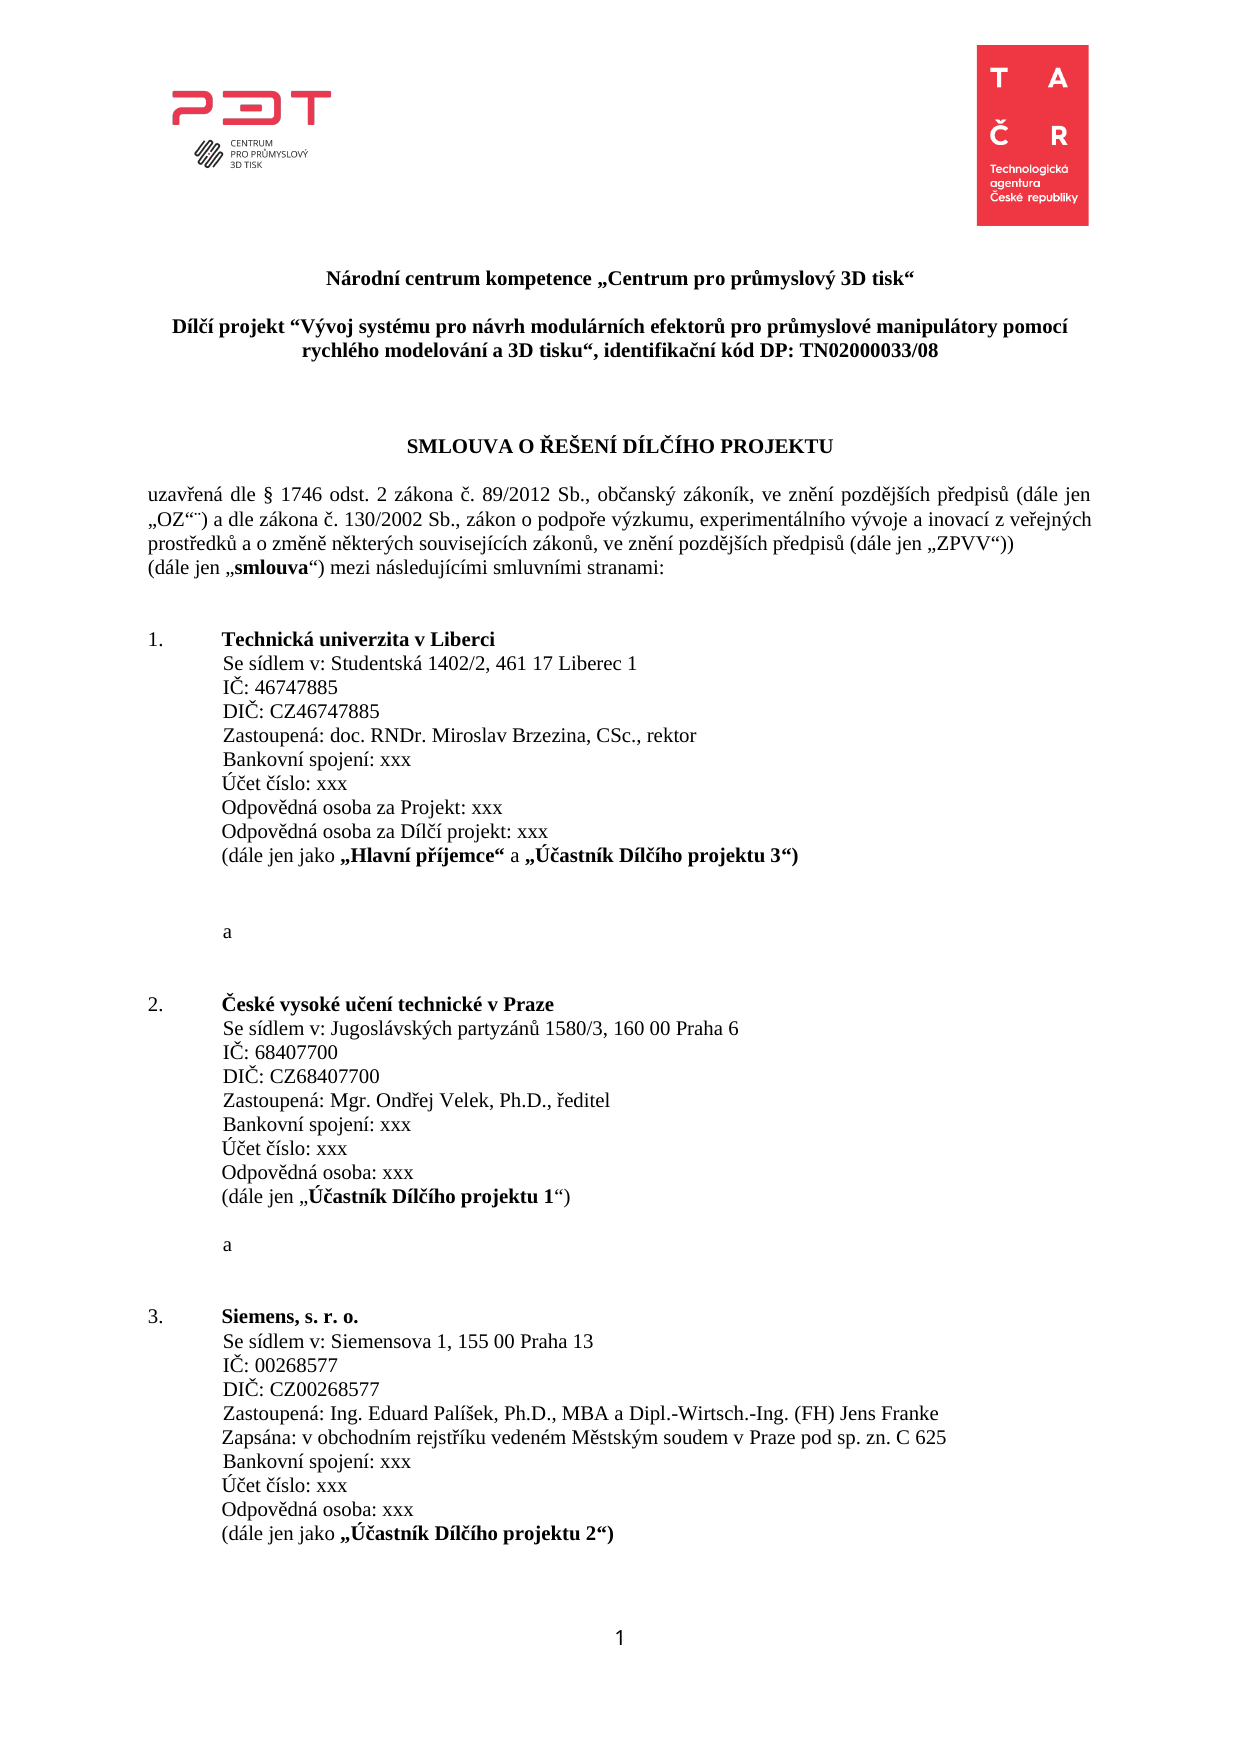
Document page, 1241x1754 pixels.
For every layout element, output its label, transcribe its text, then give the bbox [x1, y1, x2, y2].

text Účet číslo: xxx [148, 771, 1093, 795]
text a [223, 919, 1093, 943]
text (dále jen jako „Hlavní příjemce“ a „Účastník Dílčího projektu 3“) [148, 843, 1093, 867]
text IČ: 00268577 [223, 1353, 1093, 1377]
text Se sídlem v: Siemensova 1, 155 00 Praha 13 [223, 1328, 1093, 1353]
text DIČ: CZ68407700 [223, 1064, 1093, 1088]
text Odpovědná osoba za Projekt: xxx [148, 795, 1093, 819]
text Zapsána: v obchodním rejstříku vedeném Městským soudem v Praze pod sp. zn. C 625 [148, 1425, 1093, 1449]
text Bankovní spojení: xxx [223, 1112, 1093, 1136]
text Bankovní spojení: xxx [223, 747, 1093, 771]
text Se sídlem v: Studentská 1402/2, 461 17 Liberec 1 [223, 651, 1093, 675]
text 2. České vysoké učení technické v Praze [148, 992, 1093, 1016]
text (dále jen jako „Účastník Dílčího projektu 2“) [148, 1521, 1093, 1545]
text Účet číslo: xxx [148, 1473, 1093, 1497]
text Bankovní spojení: xxx [223, 1449, 1093, 1473]
text Účet číslo: xxx [148, 1136, 1093, 1160]
picture [166, 82, 338, 174]
text Národní centrum kompetence „Centrum pro průmyslový 3D tisk“ [148, 266, 1093, 290]
text (dále jen „Účastník Dílčího projektu 1“) [148, 1184, 1093, 1208]
text DIČ: CZ00268577 [223, 1377, 1093, 1401]
text Odpovědná osoba: xxx [148, 1497, 1093, 1521]
text uzavřená dle § 1746 odst. 2 zákona č. 89/2012 Sb., občanský zákoník, ve znění pozdějších předpisů (dále jen „OZ“¨) a dle zákona č. 130/2002 Sb., zákon o podpoře výzkumu, experimentálního vývoje a inovací z veřejných prostředků a o změně některých souvisejících zákonů, ve znění pozdějších předpisů (dále jen „ZPVV“)) [148, 482, 1093, 554]
text a [223, 1232, 1093, 1256]
text IČ: 68407700 [223, 1040, 1093, 1064]
text 1. Technická univerzita v Liberci [148, 627, 1093, 651]
text Se sídlem v: Jugoslávských partyzánů 1580/3, 160 00 Praha 6 [223, 1016, 1093, 1040]
text IČ: 46747885 [223, 675, 1093, 699]
text (dále jen „smlouva“) mezi následujícími smluvními stranami: [148, 554, 1093, 579]
text SMLOUVA O ŘEŠENÍ DÍLČÍHO PROJEKTU [148, 434, 1093, 458]
text Odpovědná osoba za Dílčí projekt: xxx [148, 819, 1093, 843]
text Zastoupená: Ing. Eduard Palíšek, Ph.D., MBA a Dipl.-Wirtsch.-Ing. (FH) Jens Franke [223, 1401, 1093, 1425]
text Zastoupená: doc. RNDr. Miroslav Brzezina, CSc., rektor [223, 723, 1093, 747]
text Odpovědná osoba: xxx [148, 1160, 1093, 1184]
picture [976, 45, 1089, 224]
text DIČ: CZ46747885 [223, 699, 1093, 723]
text Zastoupená: Mgr. Ondřej Velek, Ph.D., ředitel [223, 1088, 1093, 1112]
text 3. Siemens, s. r. o. [148, 1304, 1093, 1328]
text Dílčí projekt “Vývoj systému pro návrh modulárních efektorů pro průmyslové manipulátory pomocí rychlého modelování a 3D tisku“, identifikační kód DP: TN02000033/08 [148, 314, 1093, 362]
